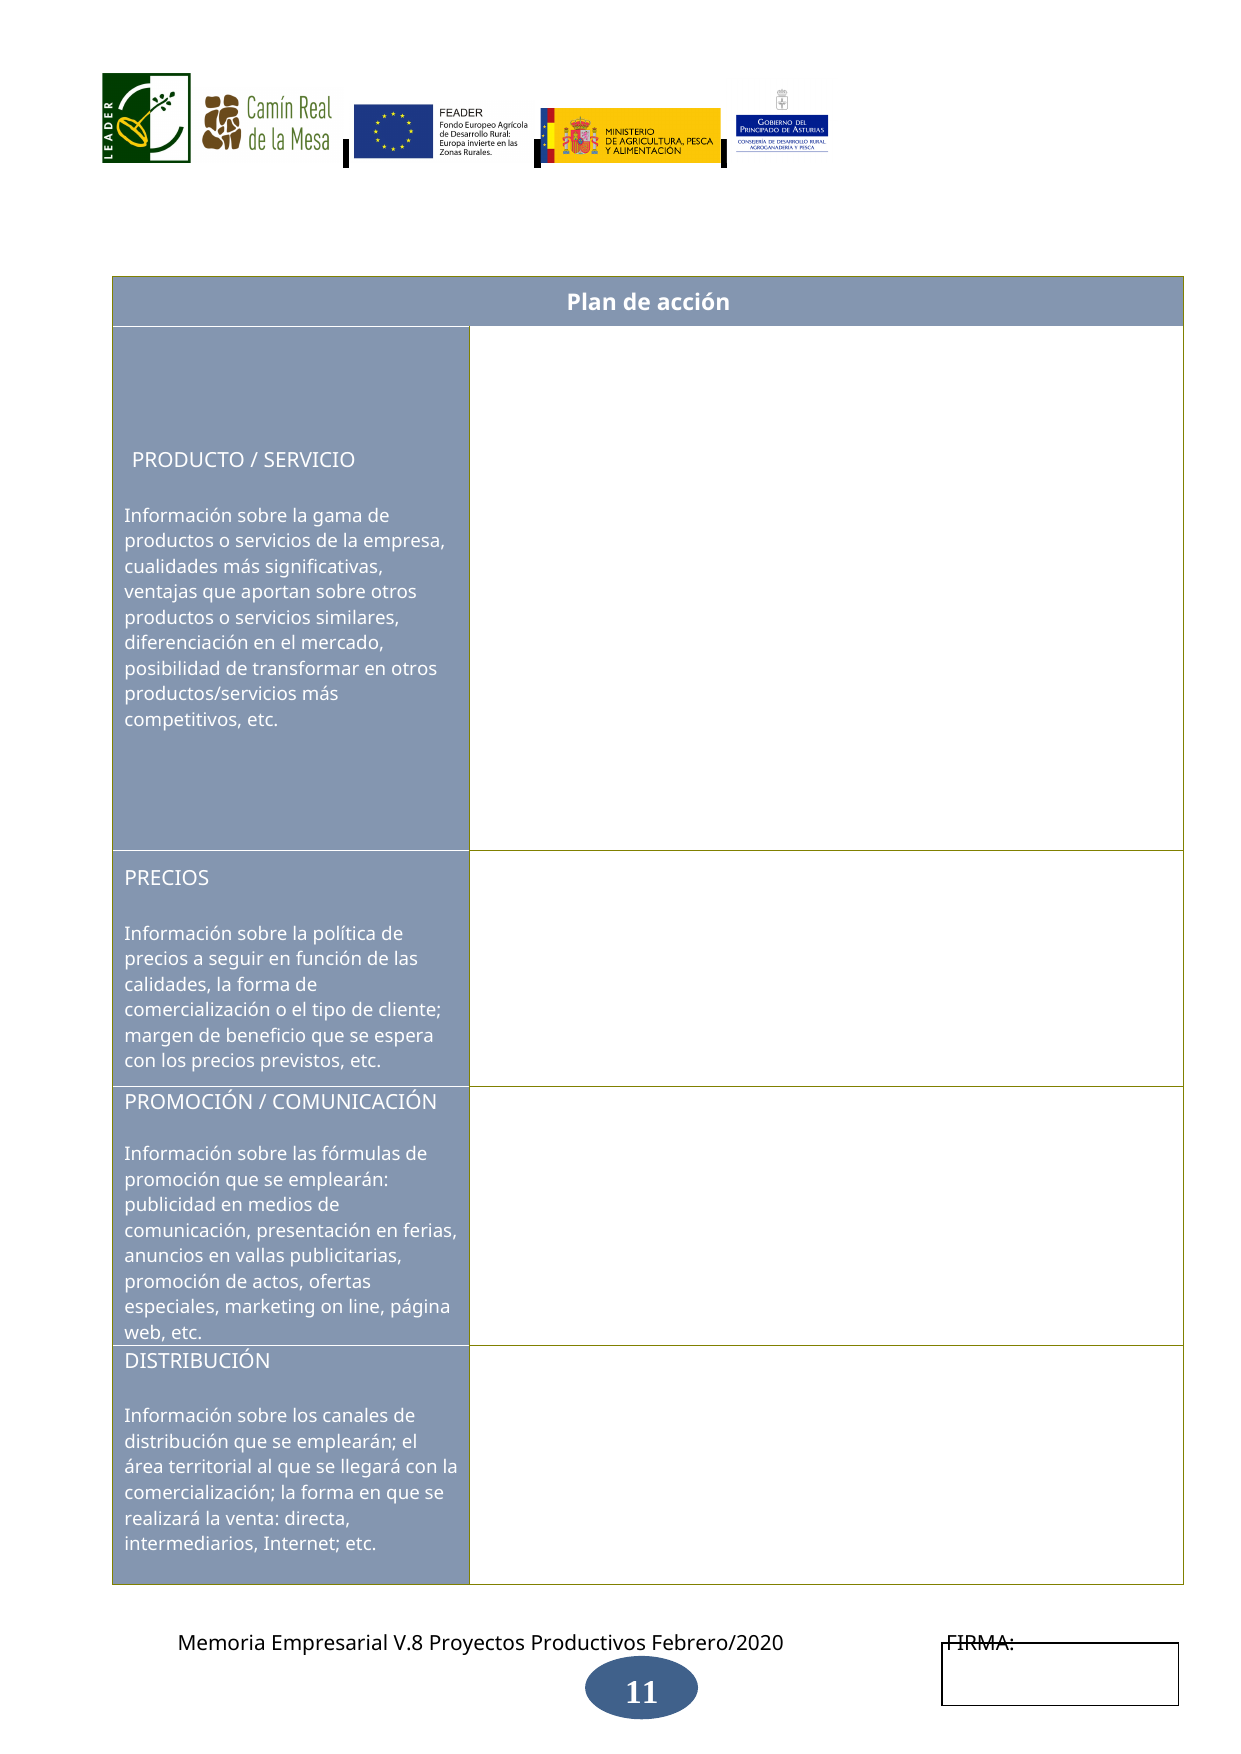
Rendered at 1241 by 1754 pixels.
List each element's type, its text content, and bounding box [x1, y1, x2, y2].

picture [349, 100, 535, 163]
table_cell DISTRIBUCIÓN Información sobre los canales de distribución que se emplearán; el área territorial al que se llegará con la comercialización; la forma en que se realizará la venta: directa, intermediarios, Internet; etc. [113, 1346, 469, 1584]
table_cell [470, 327, 1183, 850]
table_cell PROMOCIÓN / COMUNICACIÓN Información sobre las fórmulas de promoción que se emplearán: publicidad en medios de comunicación, presentación en ferias, anuncios en vallas publicitarias, promoción de actos, ofertas especiales, marketing on line, página web, etc. [113, 1087, 469, 1345]
table_cell [470, 1087, 1183, 1345]
table_cell [470, 851, 1183, 1086]
picture [726, 78, 838, 163]
table_cell PRODUCTO / SERVICIO Información sobre la gama de productos o servicios de la empresa, cualidades más significativas, ventajas que aportan sobre otros productos o servicios similares, diferenciación en el mercado, posibilidad de transformar en otros productos/servicios más competitivos, etc. [113, 327, 469, 850]
picture [540, 108, 721, 163]
table_header Plan de acción [113, 277, 1183, 326]
picture [102, 73, 344, 163]
table_cell PRECIOS Información sobre la política de precios a seguir en función de las calidades, la forma de comercialización o el tipo de cliente; margen de beneficio que se espera con los precios previstos, etc. [113, 851, 469, 1086]
table_cell [470, 1346, 1183, 1584]
